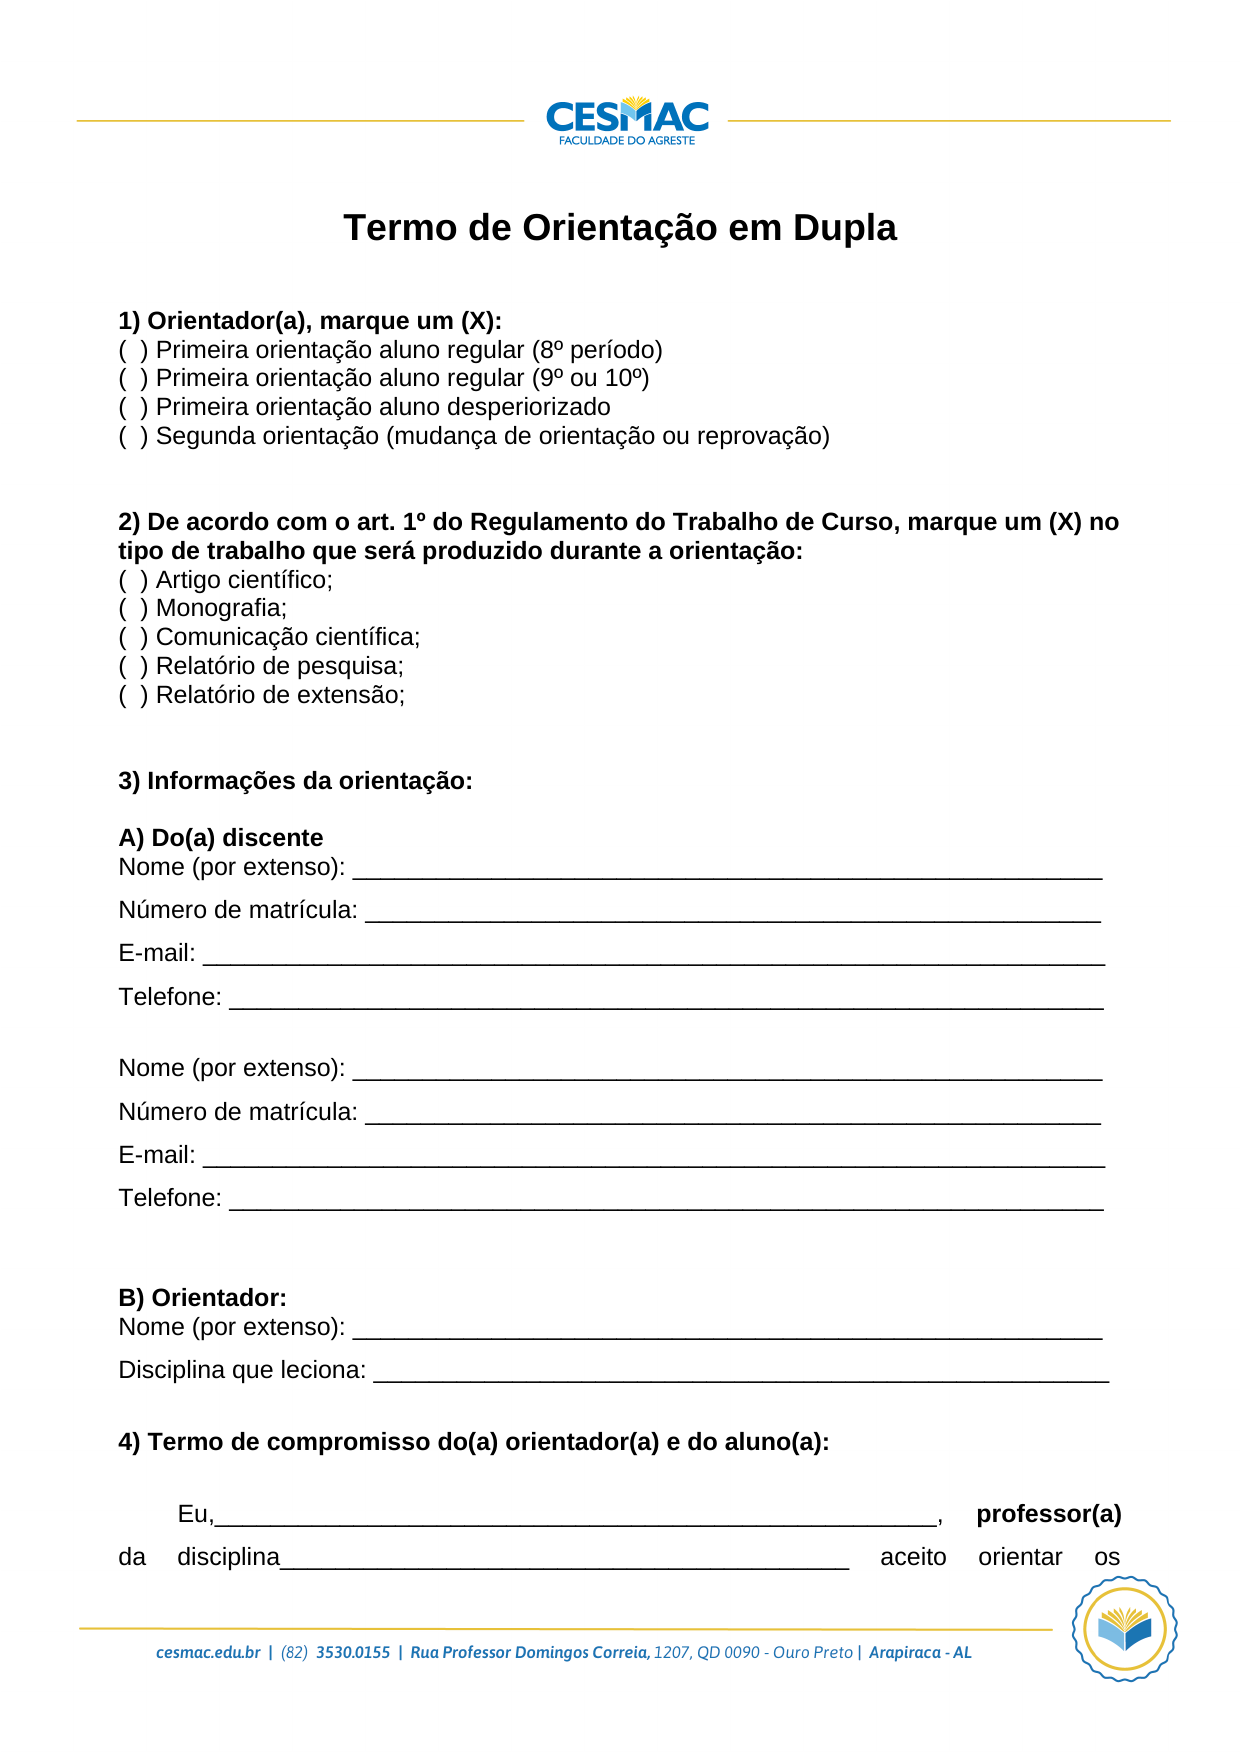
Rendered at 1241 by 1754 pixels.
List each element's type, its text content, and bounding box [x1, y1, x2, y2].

text Telefone: _______________________________________________________________ [118, 1183, 1122, 1211]
text Nome (por extenso): ______________________________________________________ [118, 1053, 1122, 1082]
text ( ) Segunda orientação (mudança de orientação ou reprovação) [118, 421, 1122, 449]
text E-mail: _________________________________________________________________ [118, 938, 1122, 967]
text Número de matrícula: _____________________________________________________ [118, 895, 1122, 924]
text ( ) Monografia; [118, 593, 1122, 622]
text ( ) Relatório de pesquisa; [118, 651, 1122, 679]
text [118, 1499, 1122, 1571]
text 4) Termo de compromisso do(a) orientador(a) e do aluno(a): [118, 1427, 1122, 1456]
text Disciplina que leciona: _____________________________________________________ [118, 1355, 1122, 1384]
text B) Orientador: [118, 1283, 1122, 1312]
text 3) Informações da orientação: [118, 766, 1122, 794]
text ( ) Primeira orientação aluno regular (8º período) [118, 334, 1122, 363]
text Número de matrícula: _____________________________________________________ [118, 1096, 1122, 1125]
text E-mail: _________________________________________________________________ [118, 1139, 1122, 1168]
text ( ) Primeira orientação aluno regular (9º ou 10º) [118, 363, 1122, 392]
picture [1, 1, 1241, 1752]
text Telefone: _______________________________________________________________ [118, 981, 1122, 1010]
text Termo de Orientação em Dupla [118, 205, 1122, 248]
text A) Do(a) discente [118, 823, 1122, 852]
text 2) De acordo com o art. 1º do Regulamento do Trabalho de Curso, marque um (X) no tipo de trabalho que será produzido durante a orientação: [118, 507, 1122, 564]
text 1) Orientador(a), marque um (X): [118, 306, 1122, 334]
text ( ) Comunicação científica; [118, 622, 1122, 651]
text Nome (por extenso): ______________________________________________________ [118, 852, 1122, 881]
text Nome (por extenso): ______________________________________________________ [118, 1312, 1122, 1341]
text ( ) Artigo científico; [118, 564, 1122, 593]
text ( ) Primeira orientação aluno desperiorizado [118, 392, 1122, 421]
text ( ) Relatório de extensão; [118, 679, 1122, 708]
